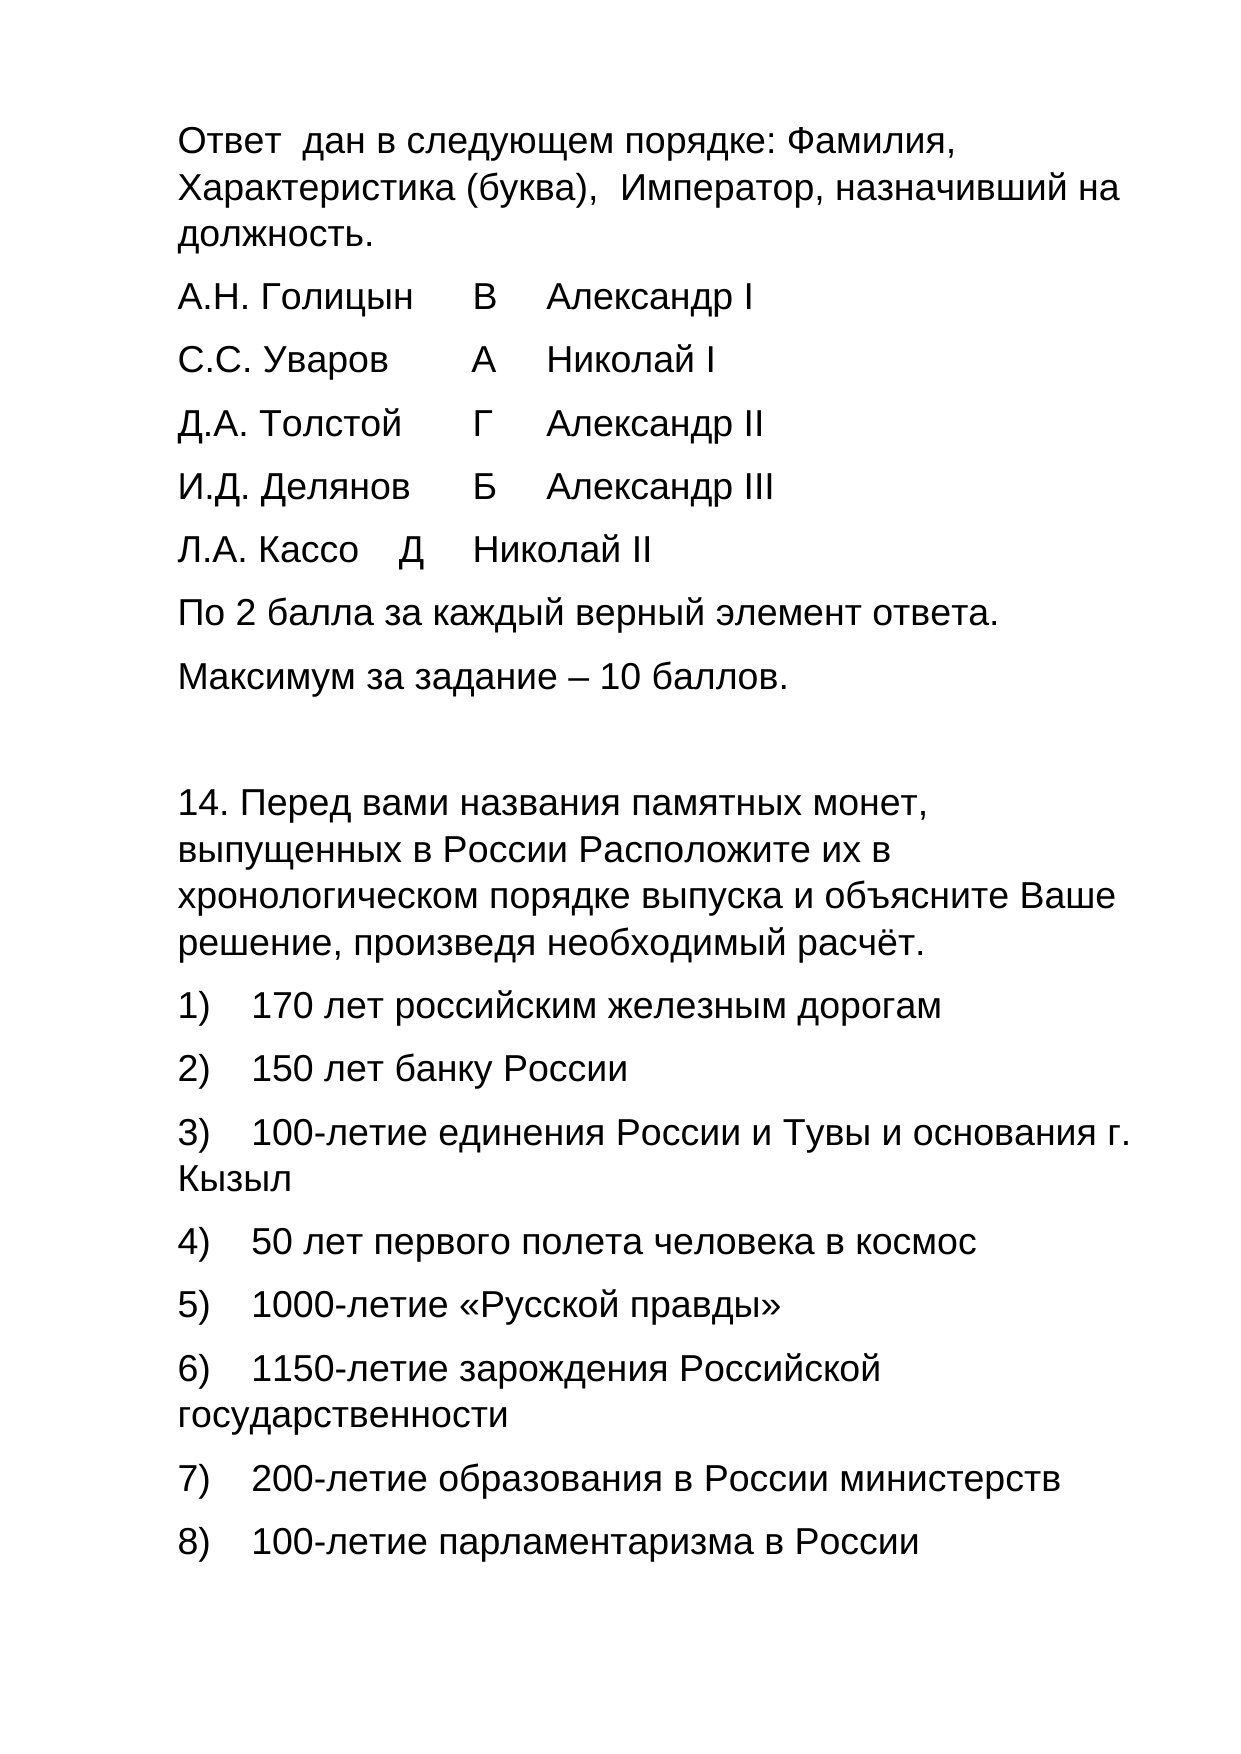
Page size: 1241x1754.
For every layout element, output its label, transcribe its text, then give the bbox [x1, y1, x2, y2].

text Максимум за задание – 10 баллов. [177, 654, 1152, 697]
text И.Д. Делянов Б Александр III [177, 464, 1152, 507]
text 2) 150 лет банку России [177, 1046, 1152, 1089]
text С.С. Уваров А Николай I [177, 338, 1152, 381]
text 7) 200-летие образования в России министерств [177, 1456, 1152, 1499]
text 4) 50 лет первого полета человека в космос [177, 1219, 1152, 1263]
text Л.А. Кассо Д Николай II [177, 527, 1152, 571]
text 6) 1150-летие зарождения Российской государственности [177, 1346, 1152, 1436]
text 14. Перед вами названия памятных монет, выпущенных в России Расположите их в хронологическом порядке выпуска и объясните Ваше решение, произведя необходимый расчёт. [177, 780, 1152, 963]
text 3) 100-летие единения России и Тувы и основания г. Кызыл [177, 1110, 1152, 1199]
text По 2 балла за каждый верный элемент ответа. [177, 591, 1152, 634]
text Ответ дан в следующем порядке: Фамилия, Характеристика (буква), Император, назначивший на должность. [177, 118, 1152, 254]
text 8) 100-летие парламентаризма в России [177, 1519, 1152, 1562]
text Д.А. Толстой Г Александр II [177, 401, 1152, 444]
text 1) 170 лет российским железным дорогам [177, 983, 1152, 1026]
text 5) 1000-летие «Русской правды» [177, 1283, 1152, 1326]
text А.Н. Голицын В Александр I [177, 274, 1152, 318]
